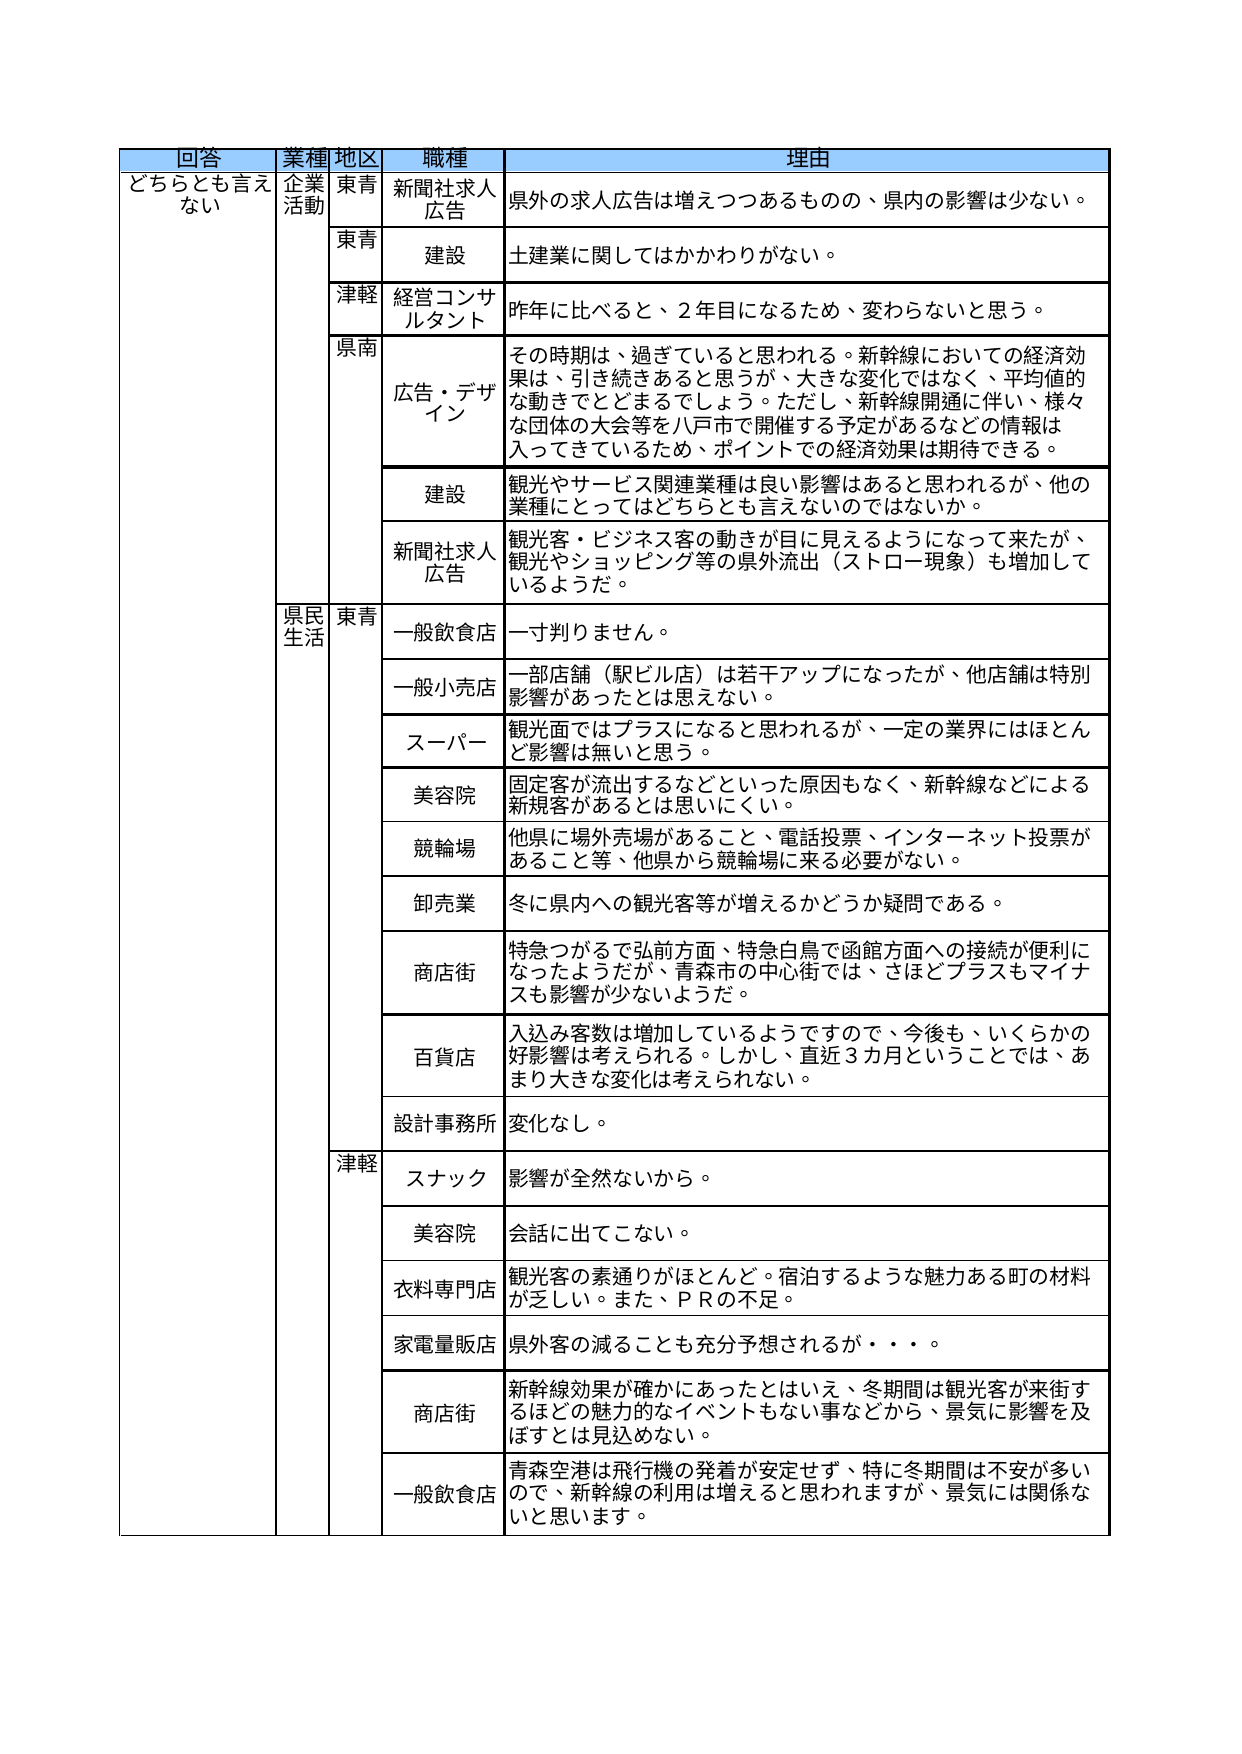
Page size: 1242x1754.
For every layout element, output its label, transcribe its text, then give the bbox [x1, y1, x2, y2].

table_cell 県民生活 [277, 605, 328, 1535]
table_cell 競輪場 [383, 822, 503, 875]
table_cell スーパー [383, 716, 503, 766]
table_cell 卸売業 [383, 877, 503, 930]
table_cell 百貨店 [383, 1016, 503, 1096]
table_cell 変化なし。 [506, 1097, 1108, 1150]
table_cell 経営コンサルタント [383, 284, 503, 334]
table_cell 広告・デザイン [383, 337, 503, 465]
table_cell 影響が全然ないから。 [506, 1152, 1108, 1205]
table_cell 観光客の素通りがほとんど。宿泊するような魅力ある町の材料が乏しい。また、ＰＲの不足。 [506, 1261, 1108, 1314]
table_cell 固定客が流出するなどといった原因もなく、新幹線などによる新規客があるとは思いにくい。 [506, 769, 1108, 821]
table_cell 商店街 [383, 1372, 503, 1452]
table_cell 企業活動 [277, 173, 328, 603]
table_cell 美容院 [383, 769, 503, 821]
table_cell 県南 [330, 337, 381, 603]
table_cell 建設 [383, 469, 503, 520]
table_header 地区 [330, 150, 381, 171]
table_header 理由 [506, 150, 1108, 171]
table_cell 新聞社求人広告 [383, 173, 503, 226]
table_cell 津軽 [330, 284, 381, 334]
table_cell どちらとも言えない [120, 173, 275, 1535]
table_cell 他県に場外売場があること、電話投票、インターネット投票があること等、他県から競輪場に来る必要がない。 [506, 822, 1108, 875]
table_cell 特急つがるで弘前方面、特急白鳥で函館方面への接続が便利になったようだが、青森市の中心街では、さほどプラスもマイナスも影響が少ないようだ。 [506, 932, 1108, 1013]
table_cell 一般小売店 [383, 660, 503, 713]
table_cell 商店街 [383, 932, 503, 1013]
table_cell 津軽 [330, 1152, 381, 1535]
table_cell 一般飲食店 [383, 1454, 503, 1535]
table_cell 一般飲食店 [383, 605, 503, 658]
table_cell スナック [383, 1152, 503, 1205]
table_header 回答 [120, 150, 275, 171]
table_cell 建設 [383, 228, 503, 281]
table_cell 観光客・ビジネス客の動きが目に見えるようになって来たが、観光やショッピング等の県外流出（ストロー現象）も増加しているようだ。 [506, 522, 1108, 603]
table_cell 観光面ではプラスになると思われるが、一定の業界にはほとんど影響は無いと思う。 [506, 716, 1108, 766]
table_cell 新幹線効果が確かにあったとはいえ、冬期間は観光客が来街するほどの魅力的なイベントもない事などから、景気に影響を及ぼすとは見込めない。 [506, 1372, 1108, 1452]
table_cell 一寸判りません。 [506, 605, 1108, 658]
table_cell 県外客の減ることも充分予想されるが・・・。 [506, 1316, 1108, 1369]
table_cell 県外の求人広告は増えつつあるものの、県内の影響は少ない。 [506, 173, 1108, 226]
table_cell 新聞社求人広告 [383, 522, 503, 603]
table_cell 東青 [330, 228, 381, 281]
table_cell 東青 [330, 605, 381, 1150]
table_cell 東青 [330, 173, 381, 226]
table_cell 設計事務所 [383, 1097, 503, 1150]
table_cell 観光やサービス関連業種は良い影響はあると思われるが、他の業種にとってはどちらとも言えないのではないか。 [506, 469, 1108, 520]
table_cell 美容院 [383, 1207, 503, 1260]
table_cell 土建業に関してはかかわりがない。 [506, 228, 1108, 281]
table_header 業種 [277, 150, 328, 171]
table_cell その時期は、過ぎていると思われる。新幹線においての経済効果は、引き続きあると思うが、大きな変化ではなく、平均値的な動きでとどまるでしょう。ただし、新幹線開通に伴い、様々な団体の大会等を八戸市で開催する予定があるなどの情報は 入ってきているため、ポイントでの経済効果は期待できる。 [506, 337, 1108, 465]
table_header 職種 [383, 150, 503, 171]
table_cell 家電量販店 [383, 1316, 503, 1369]
table_cell 冬に県内への観光客等が増えるかどうか疑問である。 [506, 877, 1108, 930]
table_cell 昨年に比べると、２年目になるため、変わらないと思う。 [506, 284, 1108, 334]
table_cell 一部店舗（駅ビル店）は若干アップになったが、他店舗は特別影響があったとは思えない。 [506, 660, 1108, 713]
table_cell 衣料専門店 [383, 1261, 503, 1314]
table_cell 入込み客数は増加しているようですので、今後も、いくらかの好影響は考えられる。しかし、直近３カ月ということでは、あまり大きな変化は考えられない。 [506, 1016, 1108, 1096]
table_cell 青森空港は飛行機の発着が安定せず、特に冬期間は不安が多いので、新幹線の利用は増えると思われますが、景気には関係ないと思います。 [506, 1454, 1108, 1535]
table_cell 会話に出てこない。 [506, 1207, 1108, 1260]
